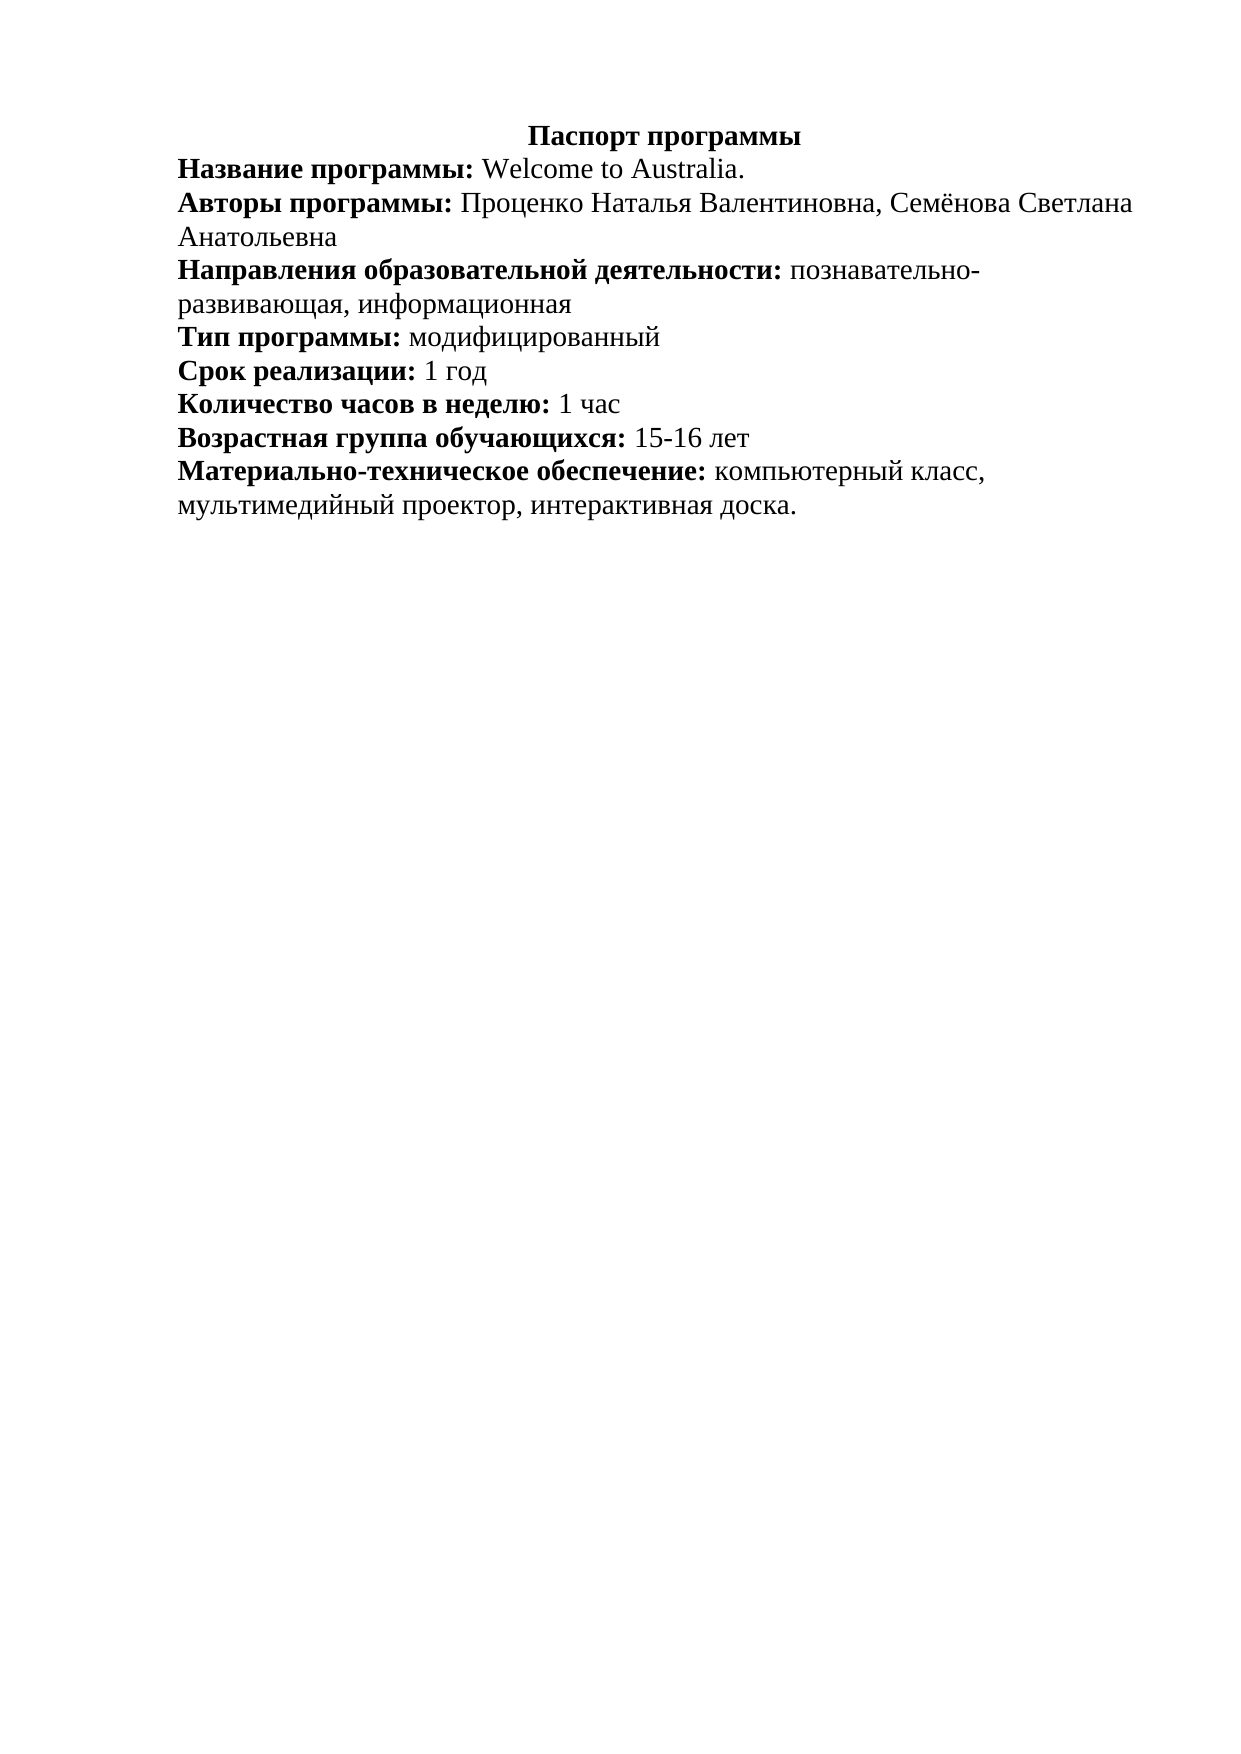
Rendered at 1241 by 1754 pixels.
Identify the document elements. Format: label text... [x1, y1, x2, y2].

text Паспорт программы [177, 118, 1152, 152]
text Авторы программы: Проценко Наталья Валентиновна, Семёнова Светлана Анатольевна [177, 185, 1152, 252]
text Материально-техническое обеспечение: компьютерный класс, мультимедийный проектор, интерактивная доска. [177, 453, 1152, 521]
text Направления образовательной деятельности: познавательно-развивающая, информационная [177, 252, 1152, 319]
text Количество часов в неделю: 1 час [177, 386, 1152, 420]
text Тип программы: модифицированный [177, 319, 1152, 353]
text Возрастная группа обучающихся: 15-16 лет [177, 420, 1152, 453]
text Название программы: Welcome to Australia. [177, 152, 1152, 185]
text Срок реализации: 1 год [177, 353, 1152, 386]
